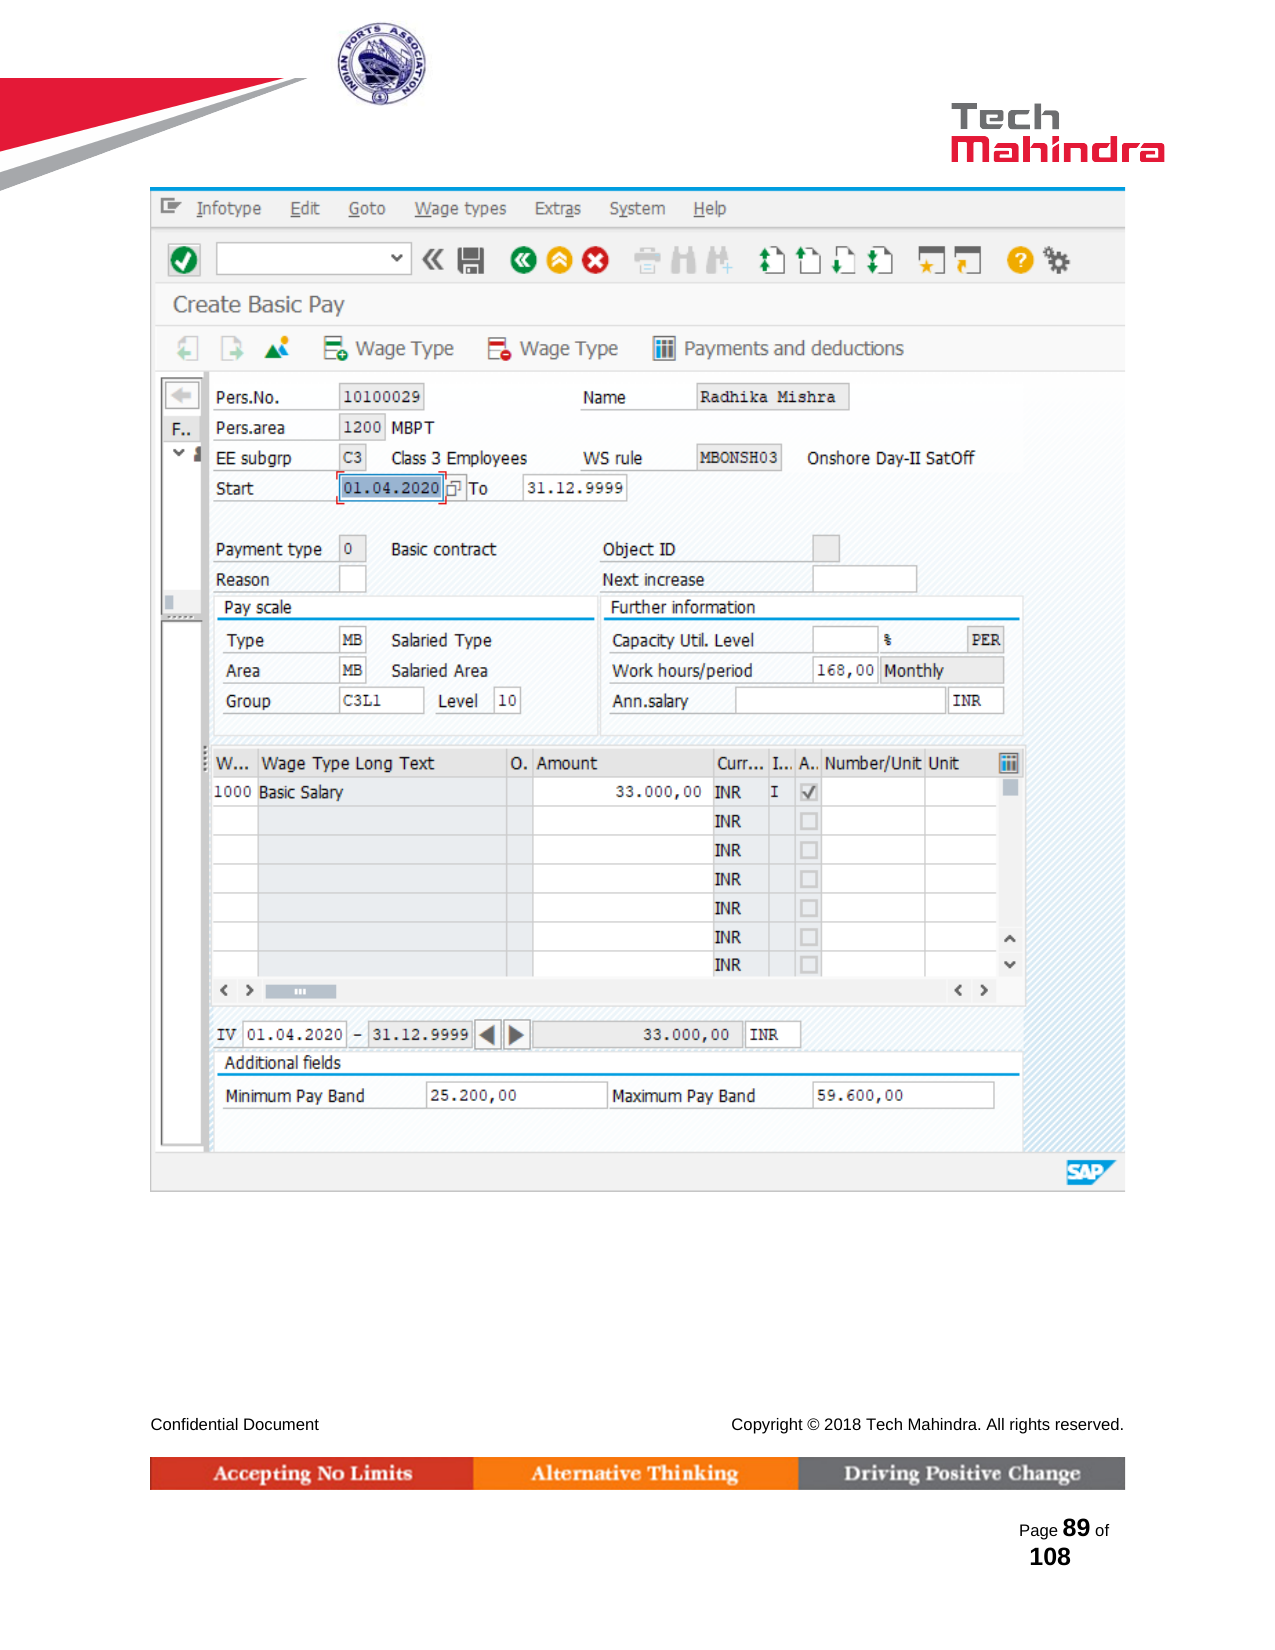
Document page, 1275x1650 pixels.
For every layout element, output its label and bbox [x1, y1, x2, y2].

picture [951, 103, 1165, 162]
picture [150, 191, 1125, 1192]
picture [150, 1457, 1125, 1490]
picture [324, 20, 434, 109]
picture [0, 78, 308, 191]
